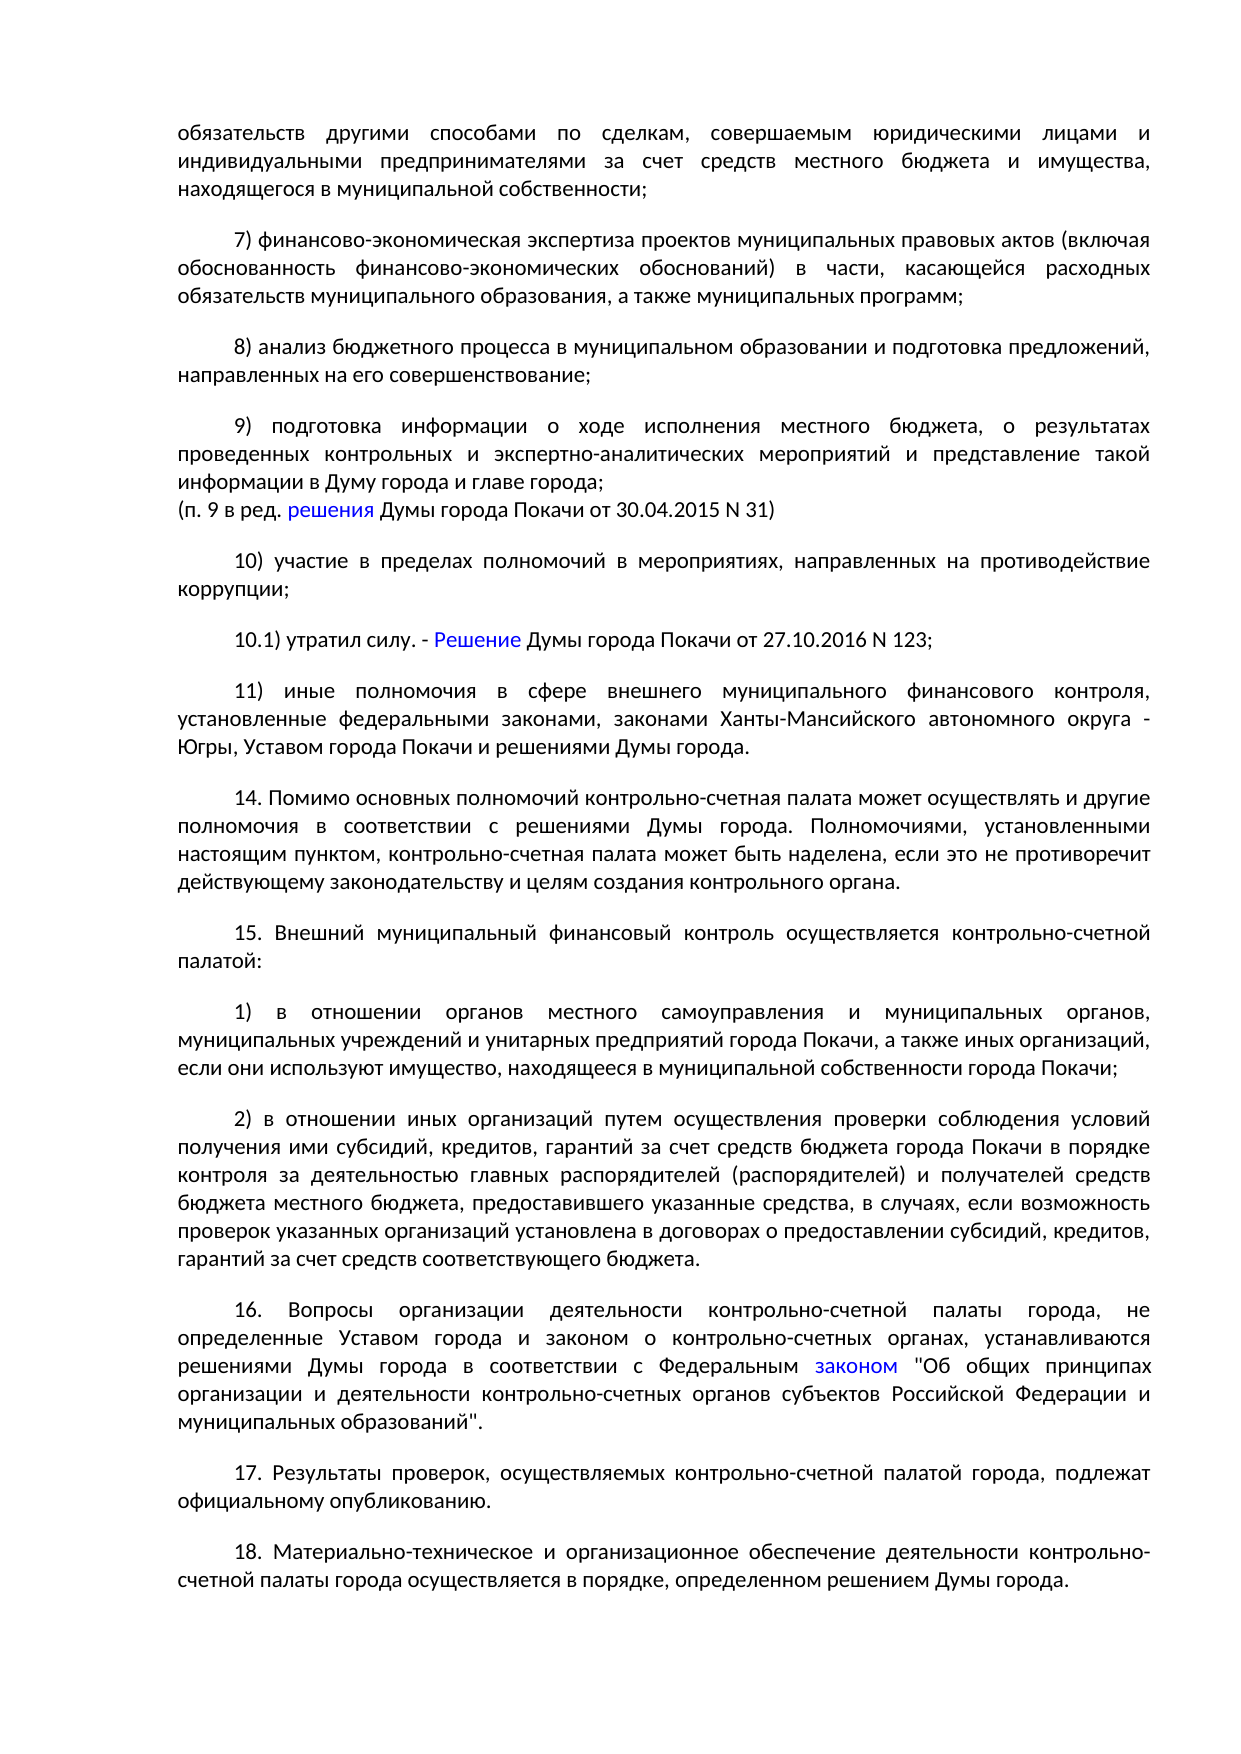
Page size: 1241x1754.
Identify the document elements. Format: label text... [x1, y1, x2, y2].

text 2) в отношении иных организаций путем осуществления проверки соблюдения условий получения ими субсидий, кредитов, гарантий за счет средств бюджета города Покачи в порядке контроля за деятельностью главных распорядителей (распорядителей) и получателей средств бюджета местного бюджета, предоставившего указанные средства, в случаях, если возможность проверок указанных организаций установлена в договорах о предоставлении субсидий, кредитов, гарантий за счет средств соответствующего бюджета. [177, 1104, 1152, 1272]
text 15. Внешний муниципальный финансовый контроль осуществляется контрольно-счетной палатой: [177, 918, 1152, 974]
text 1) в отношении органов местного самоуправления и муниципальных органов, муниципальных учреждений и унитарных предприятий города Покачи, а также иных организаций, если они используют имущество, находящееся в муниципальной собственности города Покачи; [177, 997, 1152, 1081]
text 16. Вопросы организации деятельности контрольно-счетной палаты города, не определенные Уставом города и законом о контрольно-счетных органах, устанавливаются решениями Думы города в соответствии с Федеральным законом "Об общих принципах организации и деятельности контрольно-счетных органов субъектов Российской Федерации и муниципальных образований". [177, 1295, 1152, 1435]
text 10) участие в пределах полномочий в мероприятиях, направленных на противодействие коррупции; [177, 546, 1152, 602]
text 17. Результаты проверок, осуществляемых контрольно-счетной палатой города, подлежат официальному опубликованию. [177, 1458, 1152, 1514]
text 7) финансово-экономическая экспертиза проектов муниципальных правовых актов (включая обоснованность финансово-экономических обоснований) в части, касающейся расходных обязательств муниципального образования, а также муниципальных программ; [177, 225, 1152, 309]
text (п. 9 в ред. решения Думы города Покачи от 30.04.2015 N 31) [177, 495, 1152, 523]
text 14. Помимо основных полномочий контрольно-счетная палата может осуществлять и другие полномочия в соответствии с решениями Думы города. Полномочиями, установленными настоящим пунктом, контрольно-счетная палата может быть наделена, если это не противоречит действующему законодательству и целям создания контрольного органа. [177, 783, 1152, 895]
text 10.1) утратил силу. - Решение Думы города Покачи от 27.10.2016 N 123; [177, 625, 1152, 653]
text 8) анализ бюджетного процесса в муниципальном образовании и подготовка предложений, направленных на его совершенствование; [177, 332, 1152, 388]
text 11) иные полномочия в сфере внешнего муниципального финансового контроля, установленные федеральными законами, законами Ханты-Мансийского автономного округа - Югры, Уставом города Покачи и решениями Думы города. [177, 676, 1152, 760]
text 18. Материально-техническое и организационное обеспечение деятельности контрольно-счетной палаты города осуществляется в порядке, определенном решением Думы города. [177, 1537, 1152, 1593]
text 9) подготовка информации о ходе исполнения местного бюджета, о результатах проведенных контрольных и экспертно-аналитических мероприятий и представление такой информации в Думу города и главе города; [177, 411, 1152, 495]
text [177, 118, 1152, 202]
